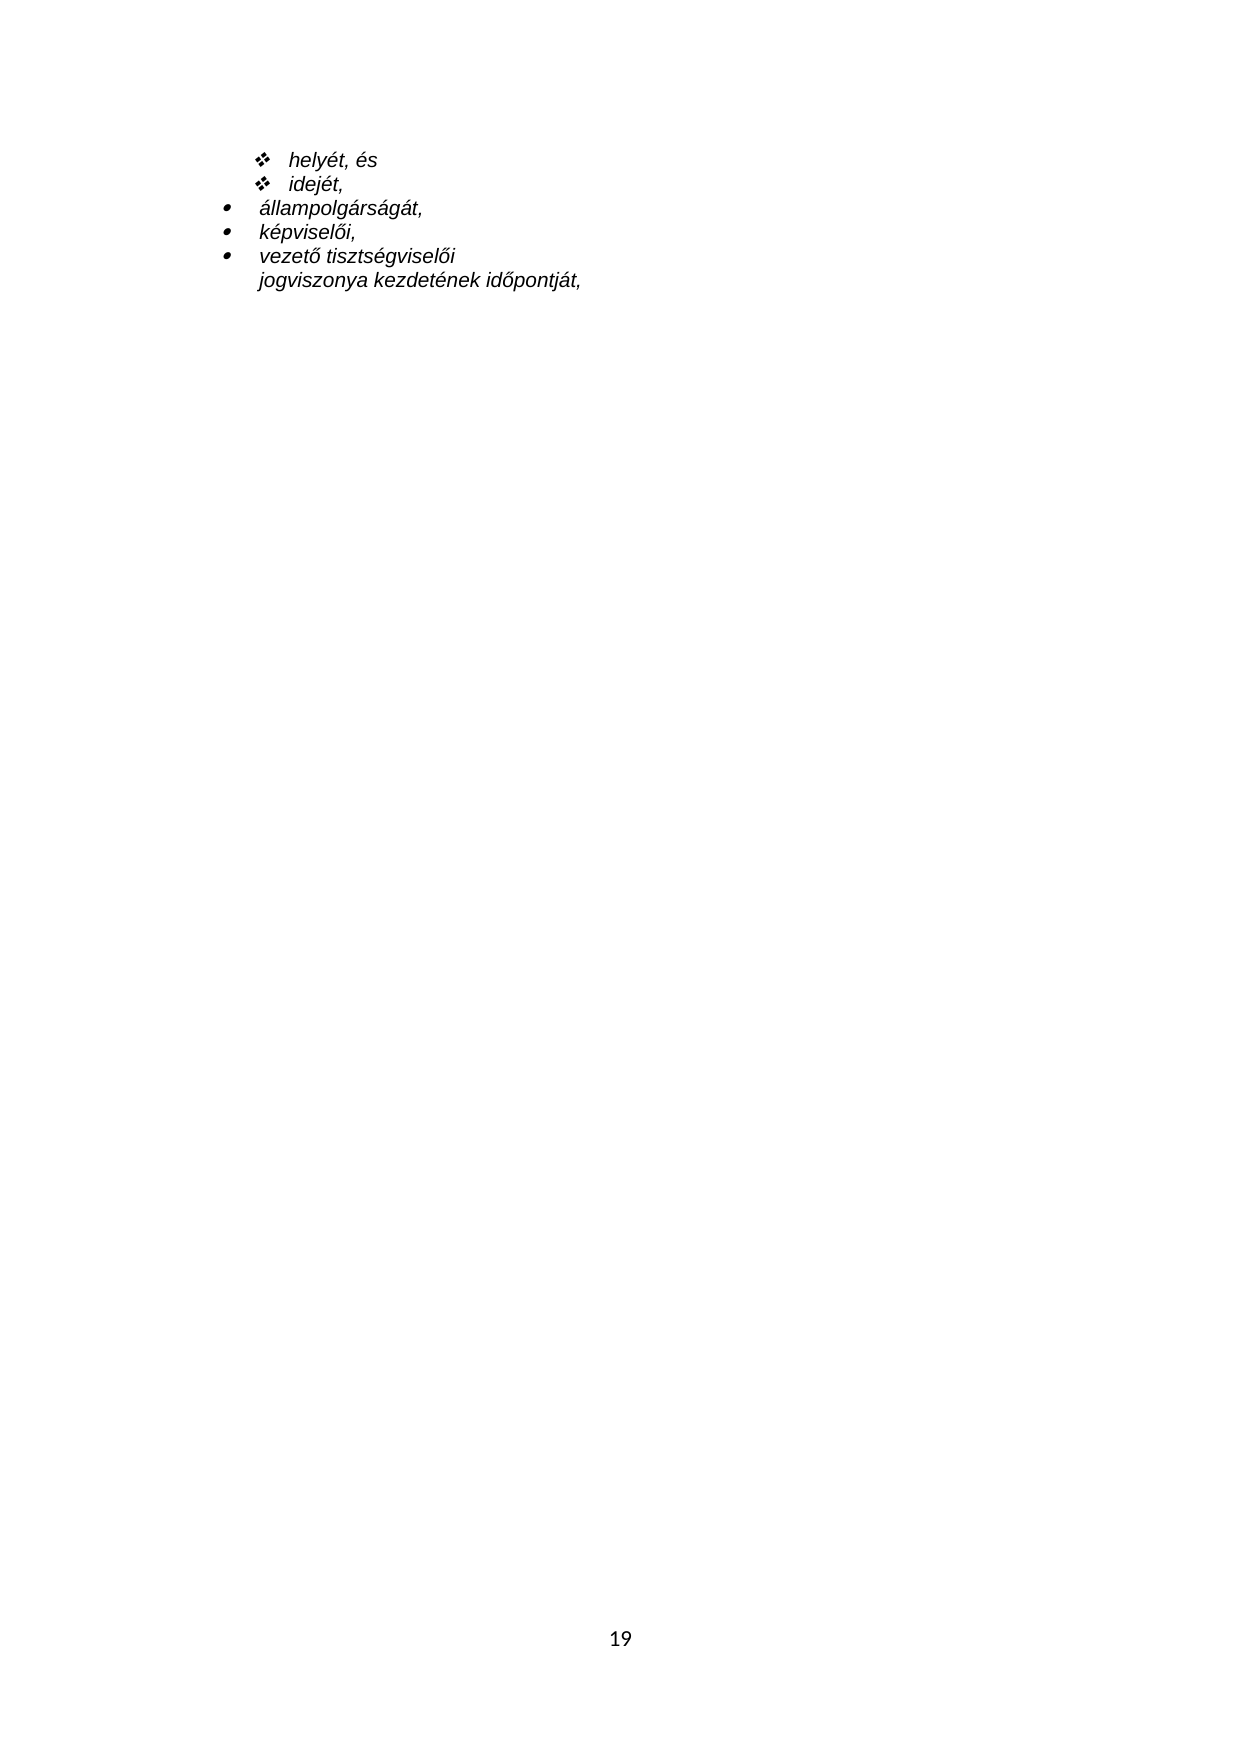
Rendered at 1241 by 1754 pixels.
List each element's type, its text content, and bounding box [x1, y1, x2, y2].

list vezető tisztségviselői [222, 244, 1093, 268]
list idejét, [251, 172, 1093, 196]
list állampolgárságát, [222, 196, 1093, 220]
list képviselői, [222, 220, 1093, 244]
list helyét, és [251, 148, 1093, 172]
text jogviszonya kezdetének időpontját, [185, 268, 1093, 292]
